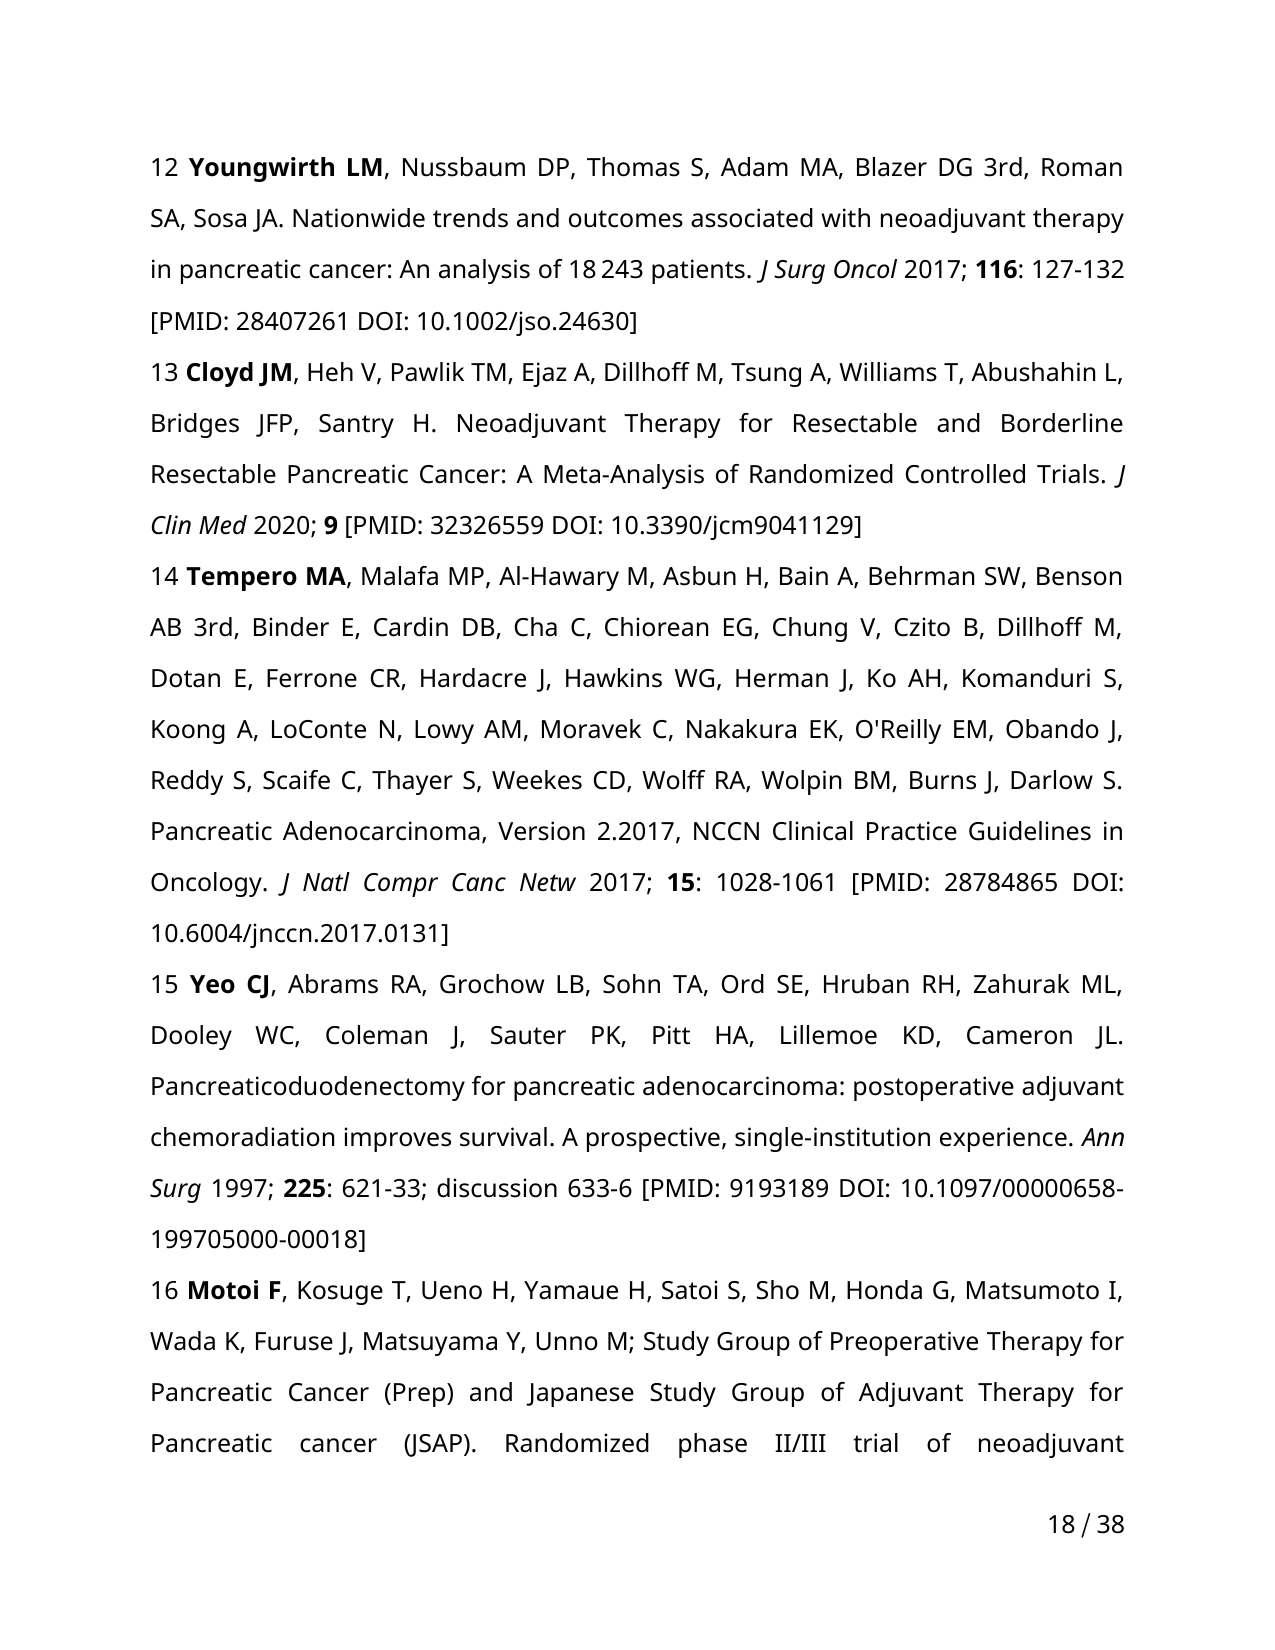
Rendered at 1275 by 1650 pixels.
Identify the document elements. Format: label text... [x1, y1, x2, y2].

text 14 Tempero MA, Malafa MP, Al-Hawary M, Asbun H, Bain A, Behrman SW, Benson AB 3rd, Binder E, Cardin DB, Cha C, Chiorean EG, Chung V, Czito B, Dillhoff M, Dotan E, Ferrone CR, Hardacre J, Hawkins WG, Herman J, Ko AH, Komanduri S, Koong A, LoConte N, Lowy AM, Moravek C, Nakakura EK, O'Reilly EM, Obando J, Reddy S, Scaife C, Thayer S, Weekes CD, Wolff RA, Wolpin BM, Burns J, Darlow S. Pancreatic Adenocarcinoma, Version 2.2017, NCCN Clinical Practice Guidelines in Oncology. J Natl Compr Canc Netw 2017; 15: 1028-1061 [PMID: 28784865 DOI: 10.6004/jnccn.2017.0131] [150, 558, 1125, 950]
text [150, 1273, 1125, 1460]
text 12 Youngwirth LM, Nussbaum DP, Thomas S, Adam MA, Blazer DG 3rd, Roman SA, Sosa JA. Nationwide trends and outcomes associated with neoadjuvant therapy in pancreatic cancer: An analysis of 18 243 patients. J Surg Oncol 2017; 116: 127-132 [PMID: 28407261 DOI: 10.1002/jso.24630] [150, 150, 1125, 337]
text 13 Cloyd JM, Heh V, Pawlik TM, Ejaz A, Dillhoff M, Tsung A, Williams T, Abushahin L, Bridges JFP, Santry H. Neoadjuvant Therapy for Resectable and Borderline Resectable Pancreatic Cancer: A Meta-Analysis of Randomized Controlled Trials. J Clin Med 2020; 9 [PMID: 32326559 DOI: 10.3390/jcm9041129] [150, 354, 1125, 541]
text 15 Yeo CJ, Abrams RA, Grochow LB, Sohn TA, Ord SE, Hruban RH, Zahurak ML, Dooley WC, Coleman J, Sauter PK, Pitt HA, Lillemoe KD, Cameron JL. Pancreaticoduodenectomy for pancreatic adenocarcinoma: postoperative adjuvant chemoradiation improves survival. A prospective, single-institution experience. Ann Surg 1997; 225: 621-33; discussion 633-6 [PMID: 9193189 DOI: 10.1097/00000658-199705000-00018] [150, 967, 1125, 1256]
